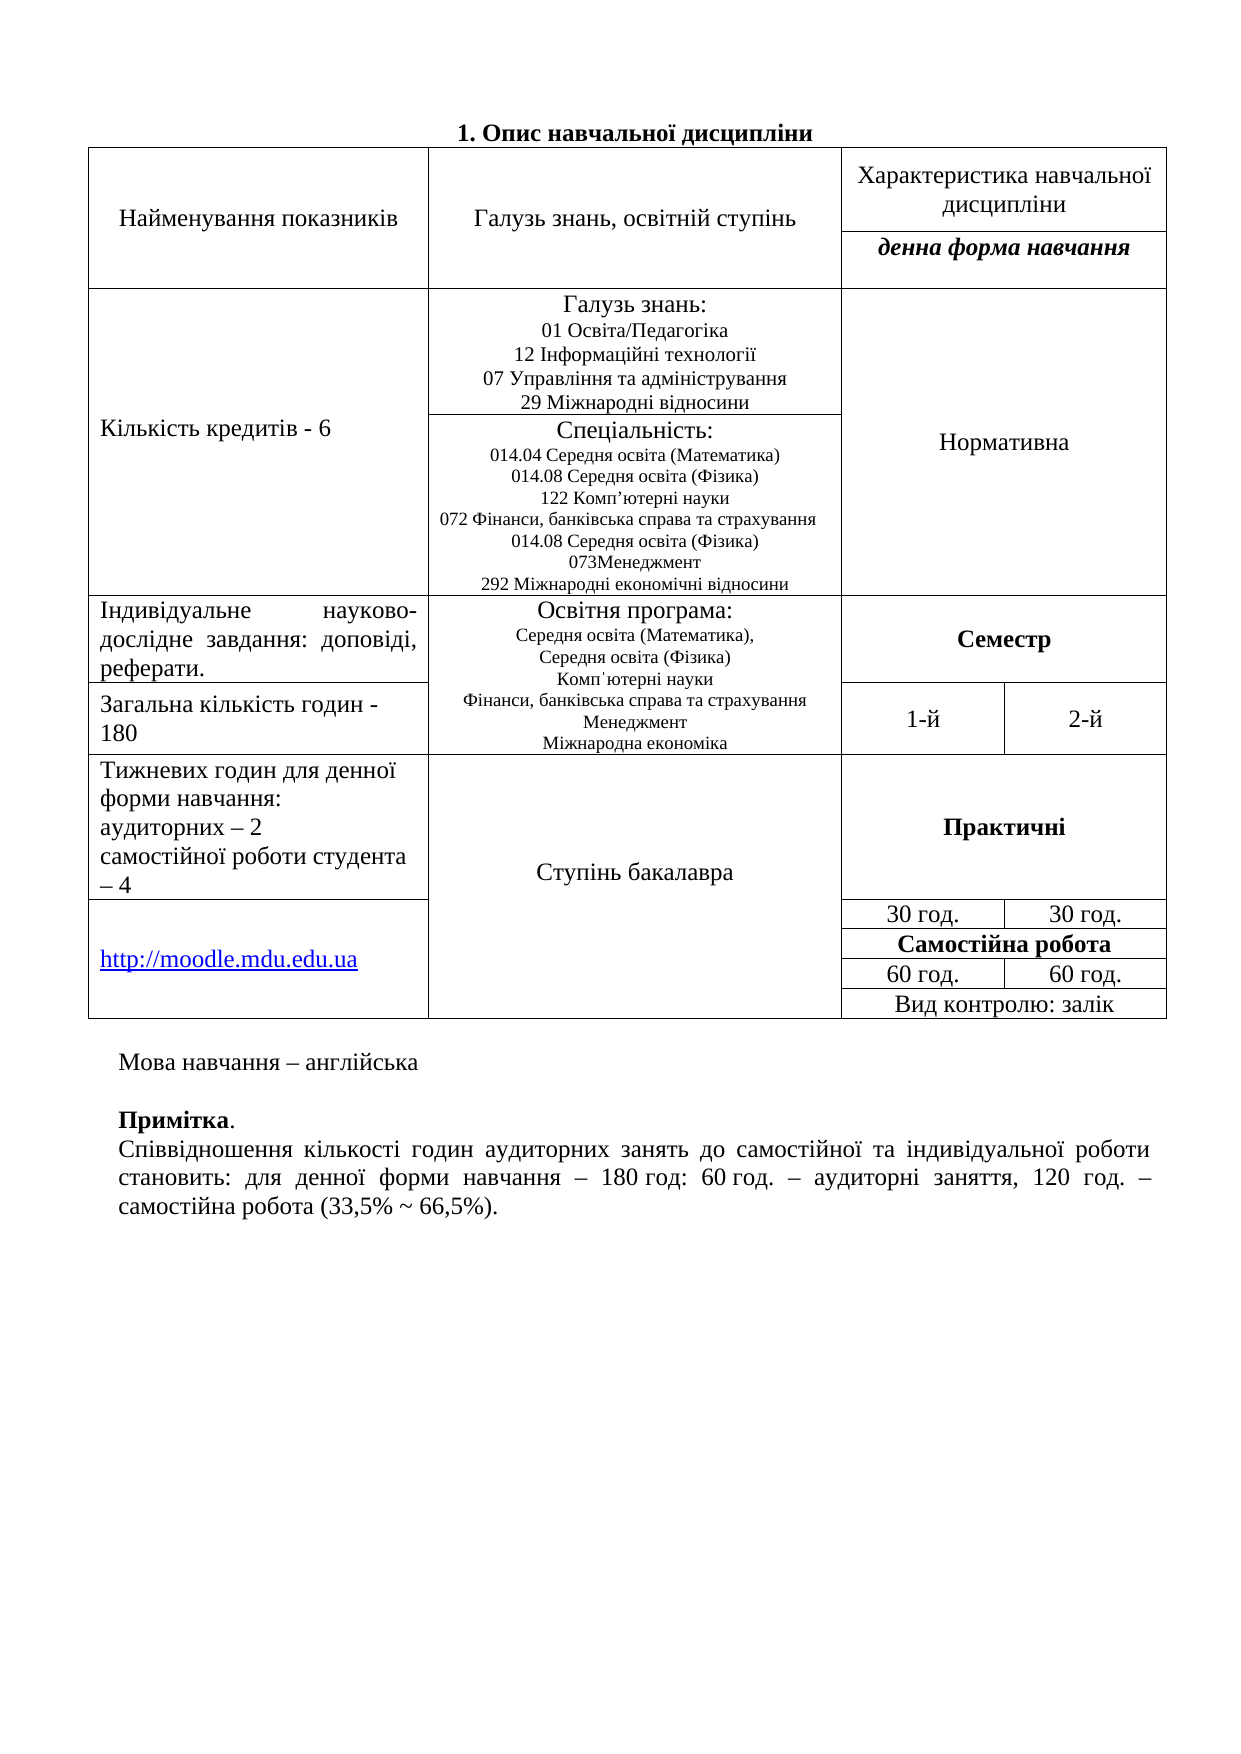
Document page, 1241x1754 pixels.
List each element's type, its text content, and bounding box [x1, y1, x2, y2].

table_cell Кількість кредитів - 6 [89, 289, 428, 594]
table_cell Галузь знань: 01 Освіта/Педагогіка 12 Інформаційні технології 07 Управління та адміністрування 29 Міжнародні відносини [429, 289, 841, 414]
table_cell 30 год. [1005, 900, 1166, 928]
table_cell Індивідуальне науково-дослідне завдання: доповіді, реферати. [89, 596, 428, 682]
table_cell 30 год. [842, 900, 1004, 928]
table_header Характеристика навчальної дисципліни [842, 148, 1166, 231]
text Співвідношення кількості годин аудиторних занять до самостійної та індивідуальної роботи становить: для денної форми навчання – 180 год: 60 год. – аудиторні заняття, 120 год. – самостійна робота (33,5% ~ 66,5%). [118, 1134, 1152, 1220]
table_cell Ступінь бакалавра [429, 755, 841, 1018]
text 1. Опис навчальної дисципліни [118, 118, 1152, 147]
text Примітка. [118, 1105, 1152, 1134]
table_cell Освітня програма: Середня освіта (Математика), Середня освіта (Фізика) Компˈютерні науки Фінанси, банківська справа та страхування Менеджмент Міжнародна економіка [429, 596, 841, 754]
table_cell http://moodle.mdu.edu.ua [89, 900, 428, 1018]
table_cell 1-й [842, 683, 1004, 754]
table_cell Самостійна робота [842, 929, 1166, 958]
table_cell Нормативна [842, 289, 1166, 594]
table_cell Тижневих годин для денної форми навчання: аудиторних – 2 самостійної роботи студента – 4 [89, 755, 428, 898]
table_cell Вид контролю: залік [842, 989, 1166, 1018]
table_cell денна форма навчання [842, 232, 1166, 288]
table_cell Загальна кількість годин - 180 [89, 683, 428, 754]
table_cell Практичні [842, 755, 1166, 898]
table_header Галузь знань, освітній ступінь [429, 148, 841, 288]
table_cell 60 год. [1005, 959, 1166, 988]
table_cell 2-й [1005, 683, 1166, 754]
text Мова навчання – англійська [118, 1047, 1152, 1076]
table_cell Спеціальність: 014.04 Середня освіта (Математика) 014.08 Середня освіта (Фізика) 122 Комп’ютерні науки 072 Фінанси, банківська справа та страхування 014.08 Середня освіта (Фізика) 073Менеджмент 292 Міжнародні економічні відносини [429, 415, 841, 594]
table_cell Семестр [842, 596, 1166, 682]
table_header Найменування показників [89, 148, 428, 288]
table_cell 60 год. [842, 959, 1004, 988]
